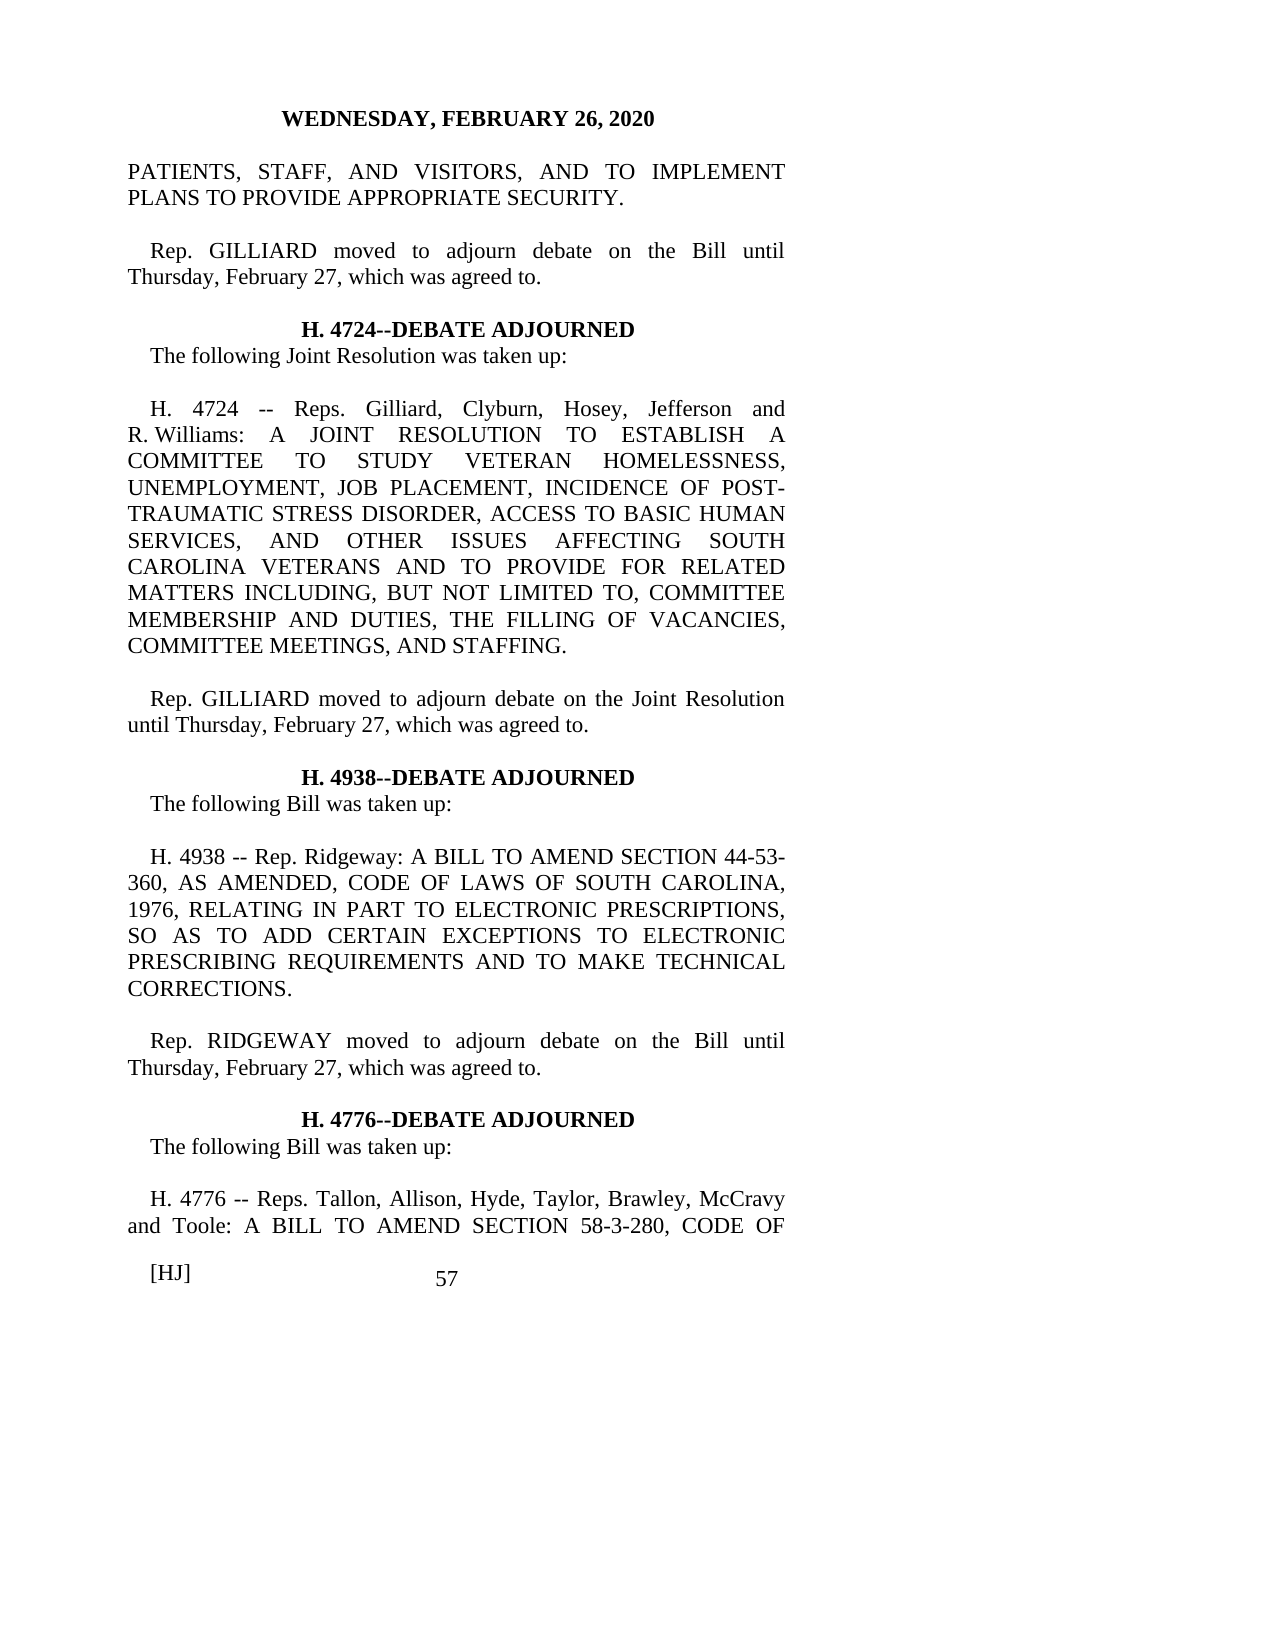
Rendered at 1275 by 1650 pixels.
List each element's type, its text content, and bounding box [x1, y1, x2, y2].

text The following Bill was taken up: [127, 790, 786, 817]
text H. 4938 -- Rep. Ridgeway: A BILL TO AMEND SECTION 44-53-360, AS AMENDED, CODE OF LAWS OF SOUTH CAROLINA, 1976, RELATING IN PART TO ELECTRONIC PRESCRIPTIONS, SO AS TO ADD CERTAIN EXCEPTIONS TO ELECTRONIC PRESCRIBING REQUIREMENTS AND TO MAKE TECHNICAL CORRECTIONS. [127, 843, 786, 1001]
text H. 4724--DEBATE ADJOURNED [127, 316, 786, 342]
text Rep. GILLIARD moved to adjourn debate on the Joint Resolution until Thursday, February 27, which was agreed to. [127, 685, 786, 737]
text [127, 1186, 786, 1238]
text H. 4724 -- Reps. Gilliard, Clyburn, Hosey, Jefferson and R. Williams: A JOINT RESOLUTION TO ESTABLISH A COMMITTEE TO STUDY VETERAN HOMELESSNESS, UNEMPLOYMENT, JOB PLACEMENT, INCIDENCE OF POST-TRAUMATIC STRESS DISORDER, ACCESS TO BASIC HUMAN SERVICES, AND OTHER ISSUES AFFECTING SOUTH CAROLINA VETERANS AND TO PROVIDE FOR RELATED MATTERS INCLUDING, BUT NOT LIMITED TO, COMMITTEE MEMBERSHIP AND DUTIES, THE FILLING OF VACANCIES, COMMITTEE MEETINGS, AND STAFFING. [127, 395, 786, 658]
text The following Bill was taken up: [127, 1133, 786, 1159]
text The following Joint Resolution was taken up: [127, 342, 786, 368]
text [127, 158, 786, 210]
text Rep. RIDGEWAY moved to adjourn debate on the Bill until Thursday, February 27, which was agreed to. [127, 1027, 786, 1080]
text Rep. GILLIARD moved to adjourn debate on the Bill until Thursday, February 27, which was agreed to. [127, 237, 786, 289]
text H. 4938--DEBATE ADJOURNED [127, 764, 786, 790]
text H. 4776--DEBATE ADJOURNED [127, 1106, 786, 1133]
